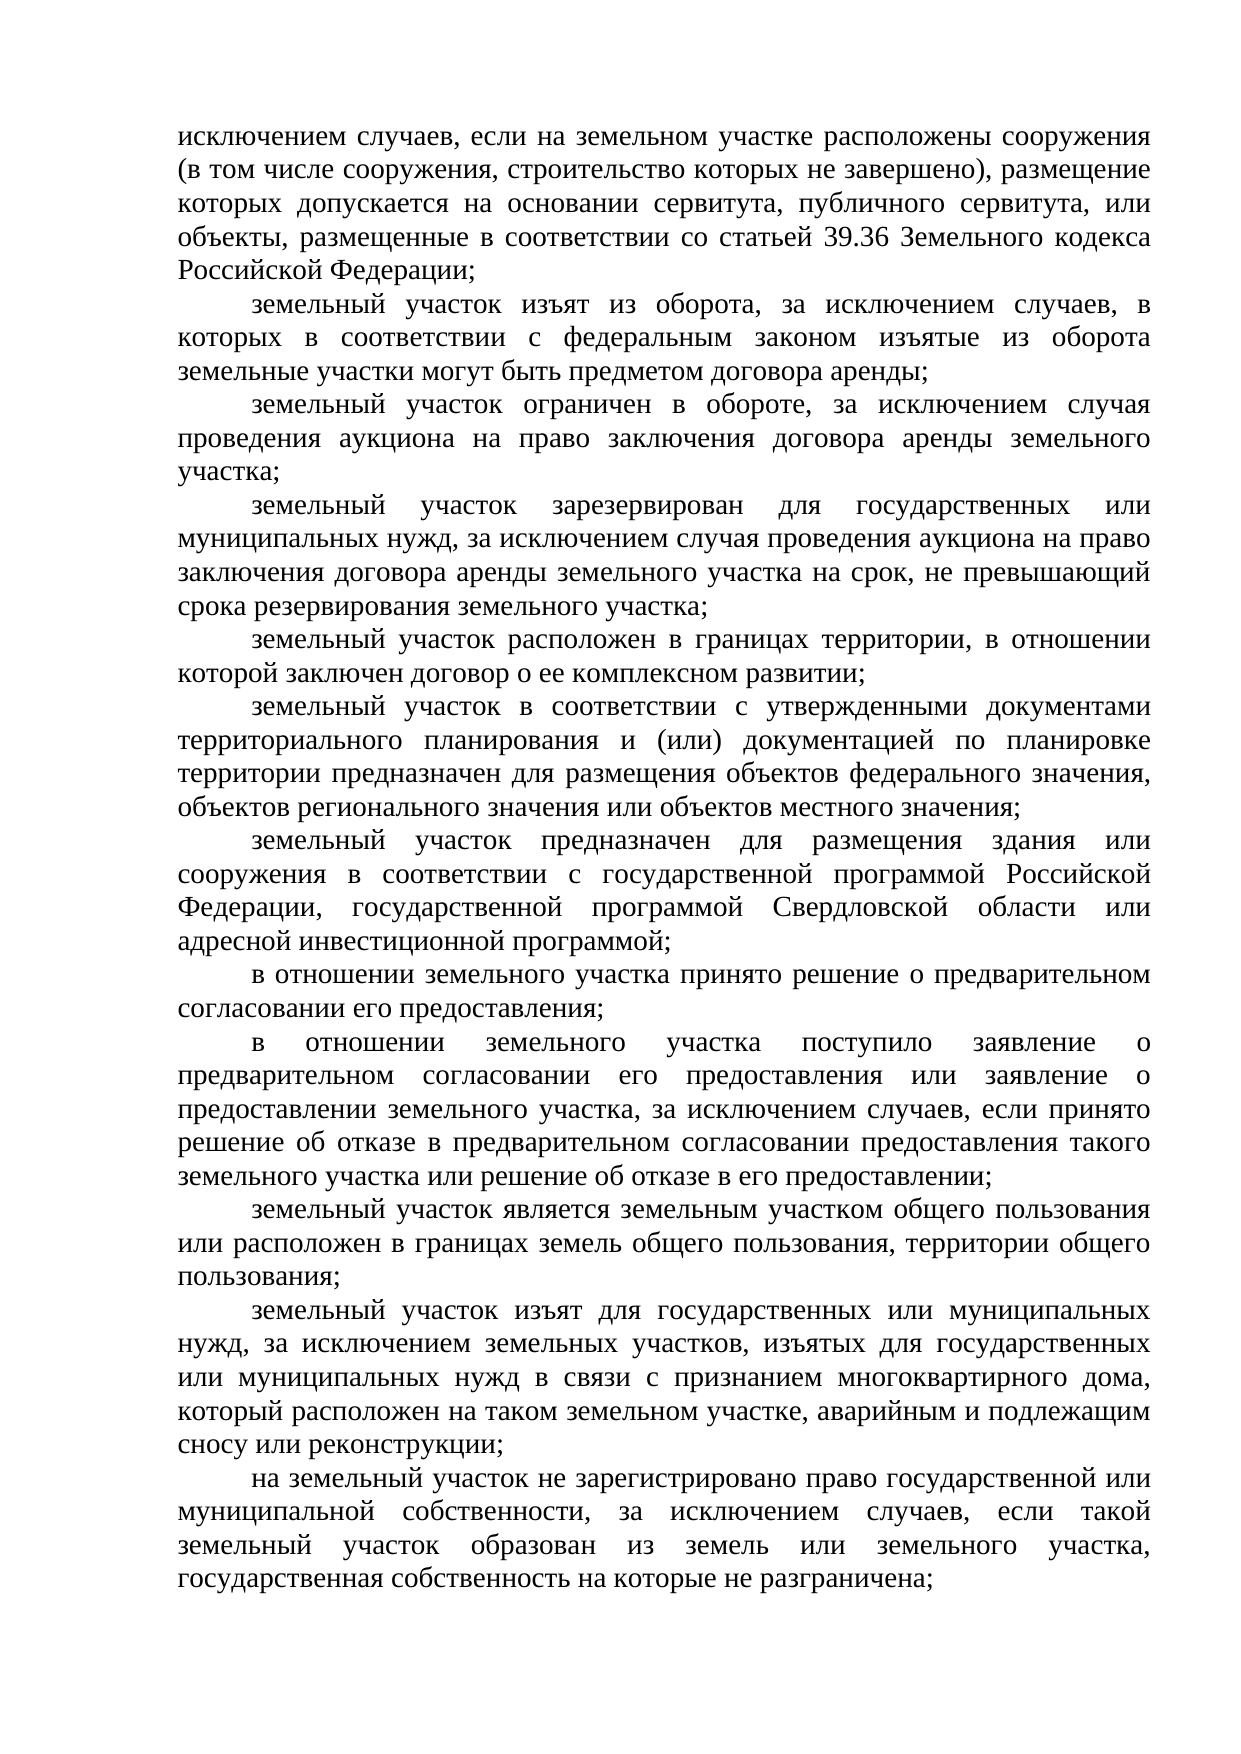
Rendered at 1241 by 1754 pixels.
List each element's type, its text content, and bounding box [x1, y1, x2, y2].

text на земельный участок не зарегистрировано право государственной или муниципальной собственности, за исключением случаев, если такой земельный участок образован из земель или земельного участка, государственная собственность на которые не разграничена; [177, 1460, 1152, 1594]
text земельный участок расположен в границах территории, в отношении которой заключен договор о ее комплексном развитии; [177, 621, 1152, 688]
text земельный участок зарезервирован для государственных или муниципальных нужд, за исключением случая проведения аукциона на право заключения договора аренды земельного участка на срок, не превышающий срока резервирования земельного участка; [177, 487, 1152, 621]
text земельный участок изъят для государственных или муниципальных нужд, за исключением земельных участков, изъятых для государственных или муниципальных нужд в связи с признанием многоквартирного дома, который расположен на таком земельном участке, аварийным и подлежащим сносу или реконструкции; [177, 1292, 1152, 1460]
text в отношении земельного участка принято решение о предварительном согласовании его предоставления; [177, 957, 1152, 1024]
text земельный участок ограничен в обороте, за исключением случая проведения аукциона на право заключения договора аренды земельного участка; [177, 386, 1152, 487]
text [177, 118, 1152, 286]
text в отношении земельного участка поступило заявление о предварительном согласовании его предоставления или заявление о предоставлении земельного участка, за исключением случаев, если принято решение об отказе в предварительном согласовании предоставления такого земельного участка или решение об отказе в его предоставлении; [177, 1024, 1152, 1191]
text земельный участок является земельным участком общего пользования или расположен в границах земель общего пользования, территории общего пользования; [177, 1191, 1152, 1292]
text земельный участок в соответствии с утвержденными документами территориального планирования и (или) документацией по планировке территории предназначен для размещения объектов федерального значения, объектов регионального значения или объектов местного значения; [177, 688, 1152, 822]
text земельный участок предназначен для размещения здания или сооружения в соответствии с государственной программой Российской Федерации, государственной программой Свердловской области или адресной инвестиционной программой; [177, 822, 1152, 957]
text земельный участок изъят из оборота, за исключением случаев, в которых в соответствии с федеральным законом изъятые из оборота земельные участки могут быть предметом договора аренды; [177, 286, 1152, 386]
